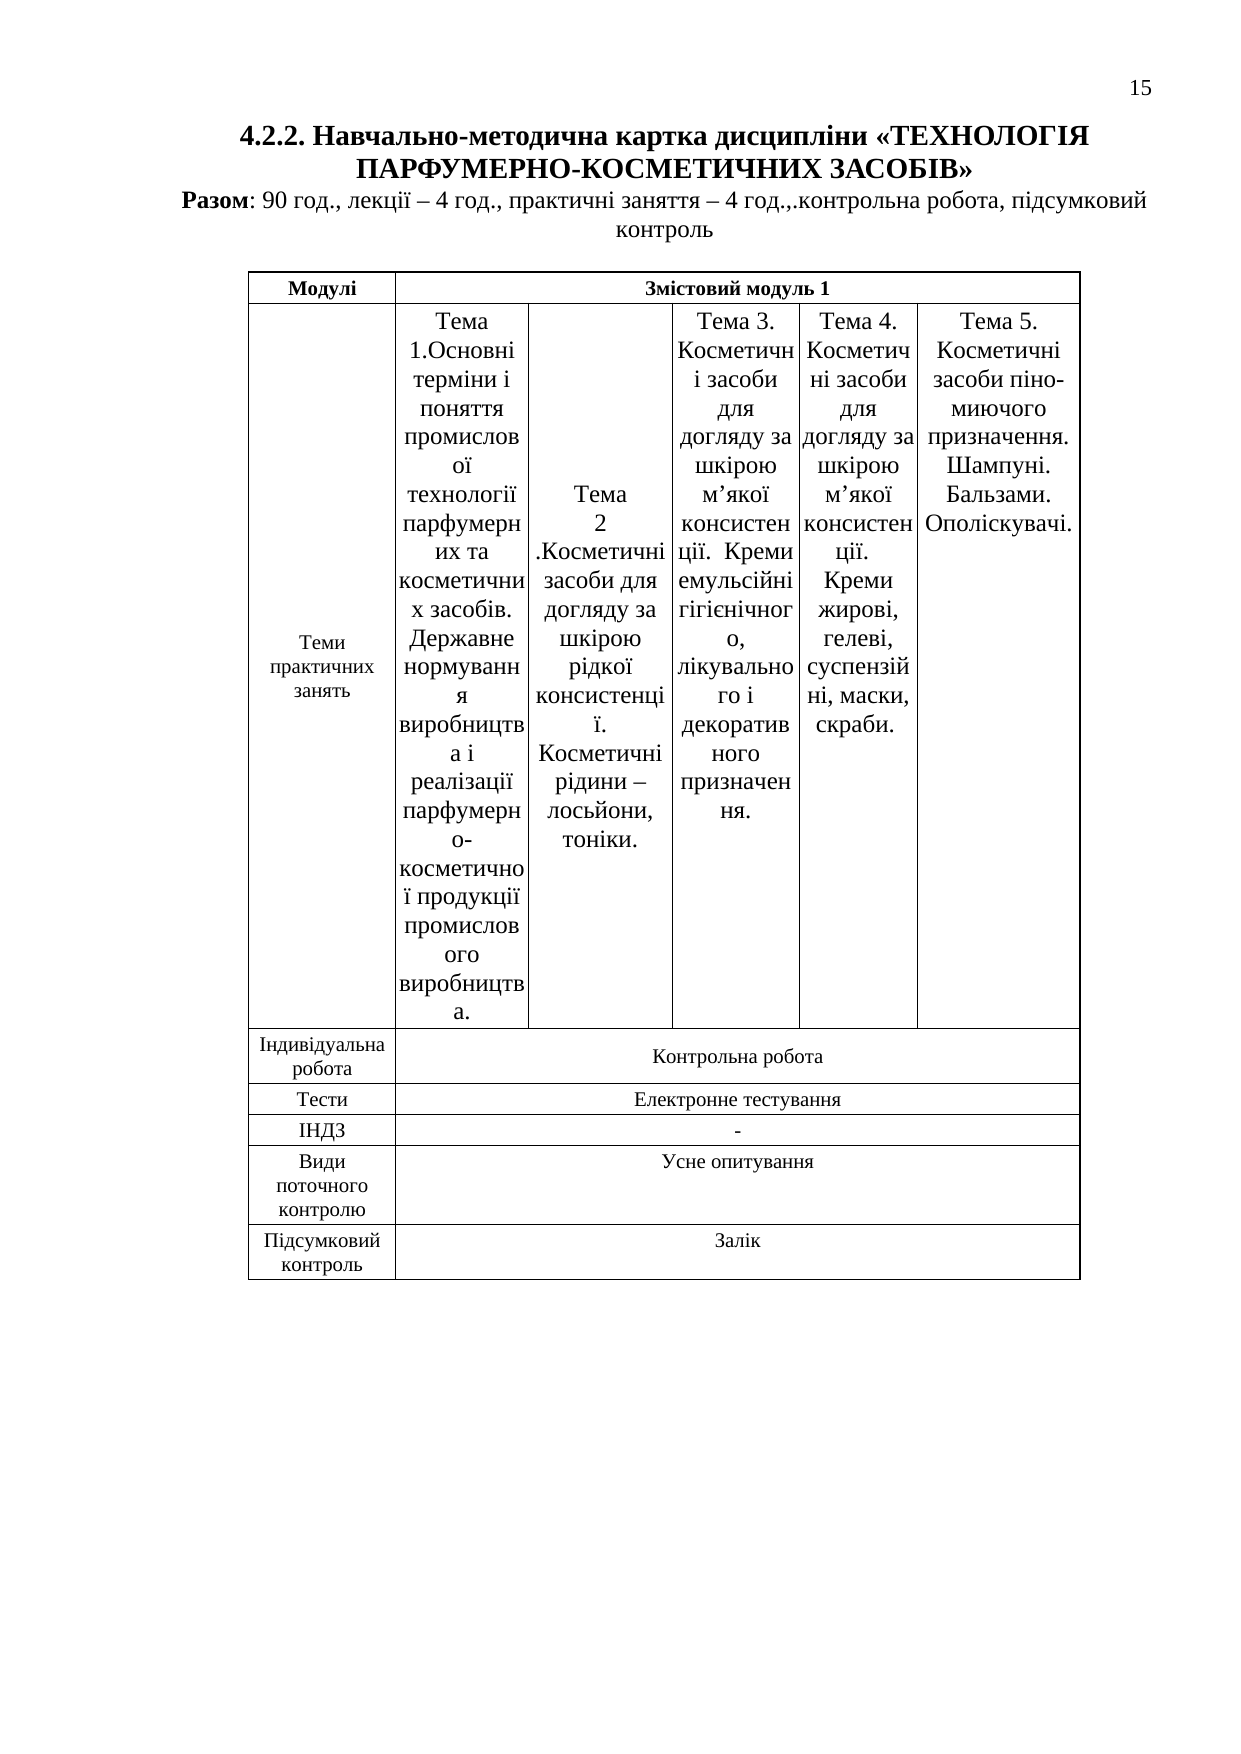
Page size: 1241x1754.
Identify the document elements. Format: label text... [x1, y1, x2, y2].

table_cell Індивідуальна робота [249, 1029, 395, 1083]
table_cell Тема 1.Основні терміни і поняття промислової технології парфумерних та косметичних засобів. Державне нормування виробництва і реалізації парфумерно-косметичної продукції промислового виробництва. [396, 304, 528, 1028]
table_cell Тема 5. Косметичні засоби піно-миючого призначення. Шампуні. Бальзами. Ополіскувачі. [918, 304, 1079, 1028]
table_cell Підсумковий контроль [249, 1225, 395, 1279]
table_cell Контрольна робота [396, 1029, 1079, 1083]
table_header Змістовий модуль 1 [396, 273, 1079, 302]
text Разом: 90 год., лекції – 4 год., практичні заняття – 4 год.,.контрольна робота, підсумковий контроль [177, 185, 1152, 243]
table_cell Електронне тестування [396, 1084, 1079, 1114]
table_cell ІНДЗ [249, 1115, 395, 1145]
table_cell Тема 2.Косметичні засоби для догляду за шкірою рідкої консистенції. Косметичні рідини – лосьйони, тоніки. [529, 304, 672, 1028]
table_cell Тема 4. Косметичні засоби для догляду за шкірою м’якої консистенції. Креми жирові, гелеві, суспензійні, маски, скраби. [800, 304, 917, 1028]
table_cell Види поточного контролю [249, 1146, 395, 1224]
table_cell Теми практичних занять [249, 304, 395, 1028]
table_cell Усне опитування [396, 1146, 1079, 1224]
text 4.2.2. Навчально-методична картка дисципліни «ТЕХНОЛОГІЯ ПАРФУМЕРНО-КОСМЕТИЧНИХ ЗАСОБІВ» [177, 118, 1152, 185]
table_cell - [396, 1115, 1079, 1145]
table_header Модулі [249, 273, 395, 302]
table_cell Залік [396, 1225, 1079, 1279]
table_cell Тести [249, 1084, 395, 1114]
table_cell Тема 3. Косметичні засоби для догляду за шкірою м’якої консистенції. Креми емульсійні гігієнічного, лікувального і декоративного призначення. [673, 304, 799, 1028]
